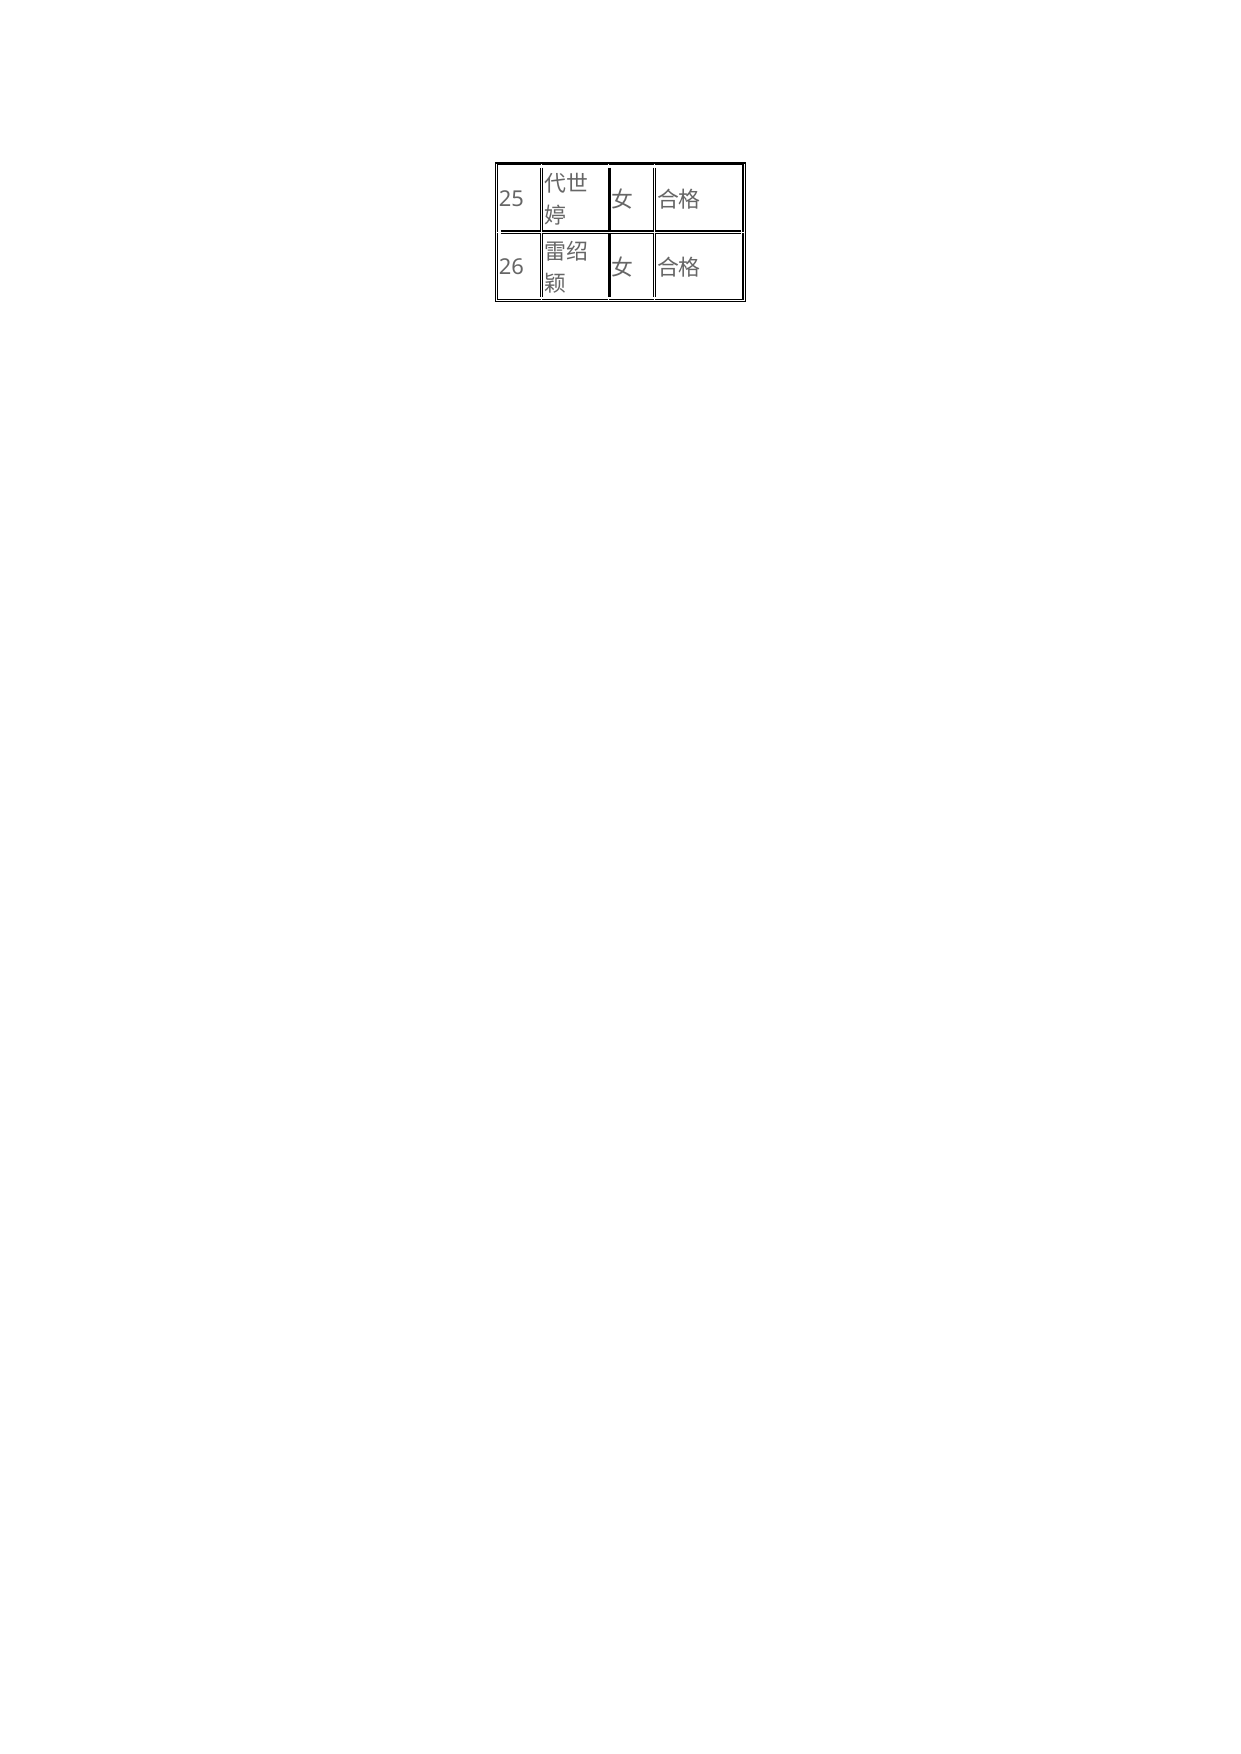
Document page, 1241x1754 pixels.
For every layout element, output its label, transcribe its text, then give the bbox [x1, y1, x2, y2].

table_cell 代世婷 [542, 164, 609, 230]
table_cell 女 [609, 234, 654, 298]
table_cell 女 [609, 165, 654, 230]
table_cell 合格 [655, 165, 742, 230]
table_cell 25 [498, 165, 542, 230]
table_cell 26 [498, 230, 542, 298]
table_cell 雷绍颖 [542, 234, 609, 298]
table_cell 合格 [655, 230, 743, 298]
